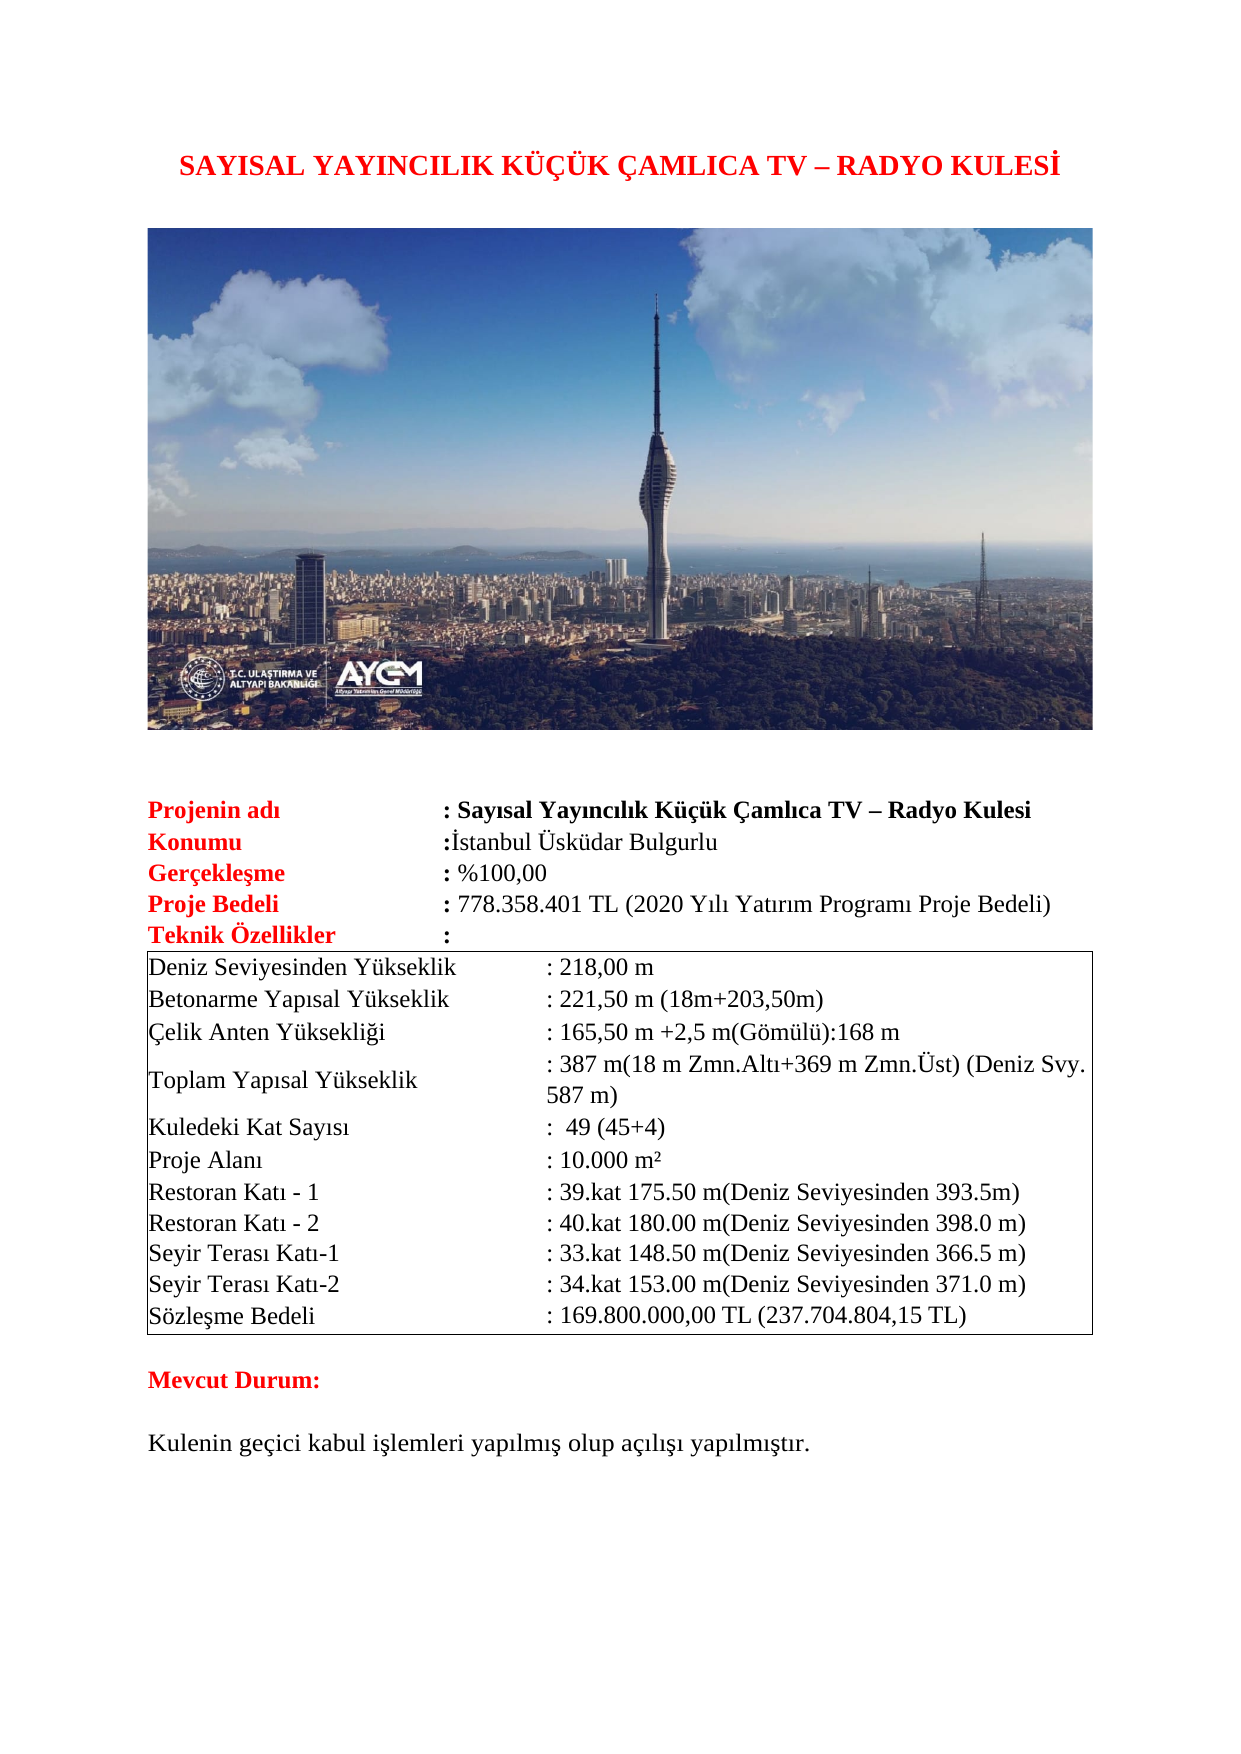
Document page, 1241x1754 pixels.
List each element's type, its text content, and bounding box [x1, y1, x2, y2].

table_cell : 165,50 m +2,5 m(Gömülü):168 m [546, 1016, 1092, 1049]
text Konumu :İstanbul Üsküdar Bulgurlu [148, 827, 1093, 855]
text Teknik Özellikler : [148, 920, 1093, 948]
table_cell : 169.800.000,00 TL (237.704.804,15 TL) [546, 1300, 1092, 1333]
table_cell : 10.000 m² [546, 1144, 1092, 1177]
table_cell Seyir Terası Katı-1 Seyir Terası Katı-2 [148, 1239, 546, 1300]
table_cell Çelik Anten Yüksekliği [148, 1016, 546, 1049]
table_cell Kuledeki Kat Sayısı [148, 1111, 546, 1144]
picture [147, 228, 1093, 730]
text Mevcut Durum: [148, 1366, 1093, 1394]
table_cell : 387 m(18 m Zmn.Altı+369 m Zmn.Üst) (Deniz Svy. 587 m) [546, 1049, 1092, 1111]
table_header Deniz Seviyesinden Yükseklik [148, 952, 546, 983]
table_cell : 49 (45+4) [546, 1111, 1092, 1144]
table_header : 218,00 m [546, 952, 1092, 983]
table_cell : 221,50 m (18m+203,50m) [546, 984, 1092, 1016]
table_cell Betonarme Yapısal Yükseklik [148, 984, 546, 1016]
table_cell : 39.kat 175.50 m(Deniz Seviyesinden 393.5m) : 40.kat 180.00 m(Deniz Seviyesinden 398.0 m) [546, 1177, 1092, 1238]
text Projenin adı : Sayısal Yayıncılık Küçük Çamlıca TV – Radyo Kulesi [148, 796, 1093, 824]
table_cell Proje Alanı [148, 1144, 546, 1177]
text Gerçekleşme : %100,00 [148, 858, 1093, 886]
text Proje Bedeli : 778.358.401 TL (2020 Yılı Yatırım Programı Proje Bedeli) [148, 889, 1093, 917]
table_cell Toplam Yapısal Yükseklik [148, 1049, 546, 1111]
table_cell Restoran Katı - 1 Restoran Katı - 2 [148, 1177, 546, 1238]
text Kulenin geçici kabul işlemleri yapılmış olup açılışı yapılmıştır. [148, 1428, 1093, 1456]
table_cell : 33.kat 148.50 m(Deniz Seviyesinden 366.5 m) : 34.kat 153.00 m(Deniz Seviyesinden 371.0 m) [546, 1239, 1092, 1300]
table_cell Sözleşme Bedeli [148, 1300, 546, 1333]
text SAYISAL YAYINCILIK KÜÇÜK ÇAMLICA TV – RADYO KULESİ [148, 148, 1093, 181]
